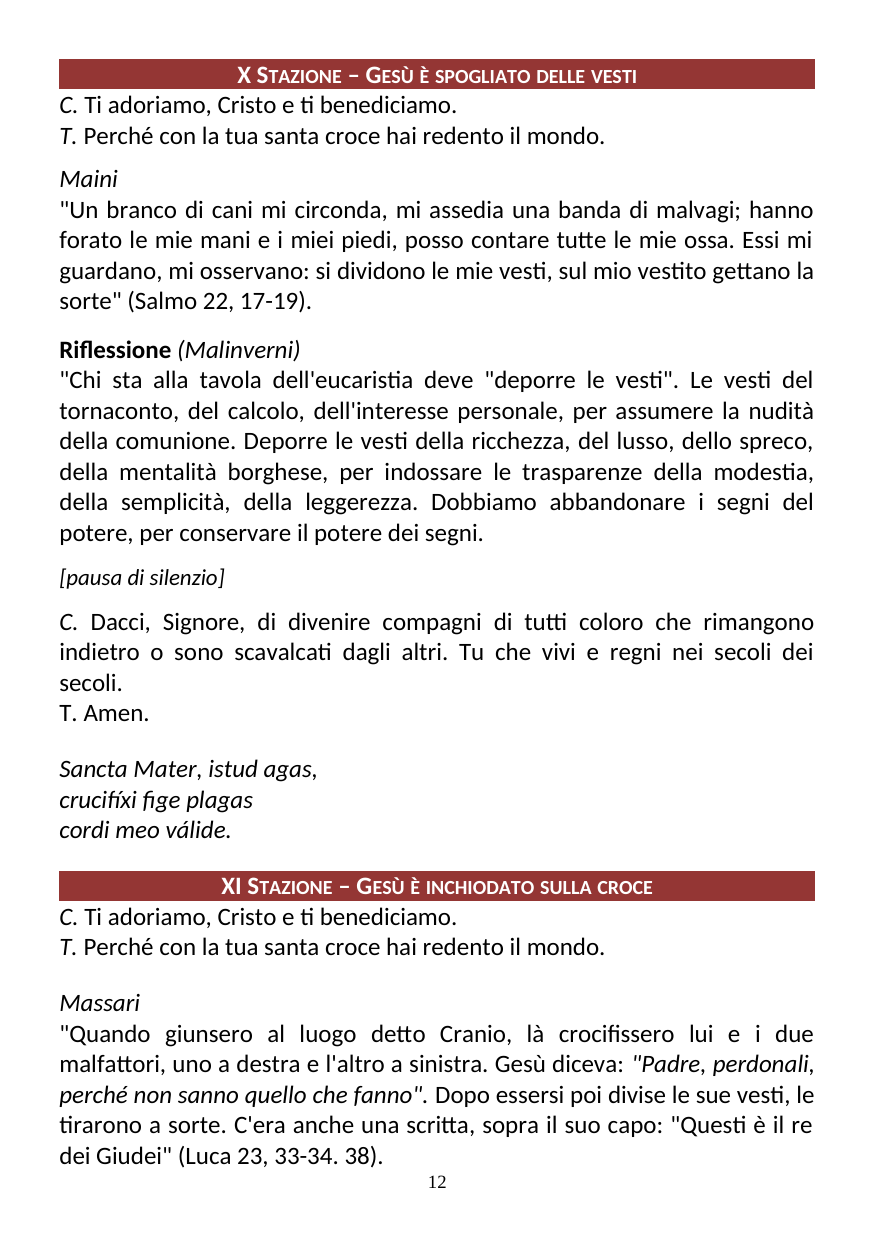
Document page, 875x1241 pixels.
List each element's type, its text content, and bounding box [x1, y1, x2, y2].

text "Chi sta alla tavola dell'eucaristia deve "deporre le vesti". Le vesti del tornaconto, del calcolo, dell'interesse personale, per assumere la nudità della comunione. Deporre le vesti della ricchezza, del lusso, dello spreco, della mentalità borghese, per indossare le trasparenze della modestia, della semplicità, della leggerezza. Dobbiamo abbandonare i segni del potere, per conservare il potere dei segni. [59, 364, 815, 547]
text X Stazione – Gesù è spogliato delle vesti [59, 59, 815, 89]
text C. Ti adoriamo, Cristo e ti benediciamo. T. Perché con la tua santa croce hai redento il mondo. [59, 89, 815, 151]
text Sancta Mater, istud agas, [59, 753, 815, 784]
text Maini [59, 163, 815, 194]
text XI Stazione – Gesù è inchiodato sulla croce [59, 871, 815, 901]
text Riflessione (Malinverni) [59, 334, 815, 364]
text crucifíxi fige plagas [59, 784, 815, 814]
text Massari [59, 987, 815, 1018]
text "Quando giunsero al luogo detto Cranio, là crocifissero lui e i due malfattori, uno a destra e l'altro a sinistra. Gesù diceva: "Padre, perdonali, perché non sanno quello che fanno". Dopo essersi poi divise le sue vesti, le tirarono a sorte. C'era anche una scritta, sopra il suo capo: "Questi è il re dei Giudei" (Luca 23, 33-34. 38). [59, 1018, 815, 1171]
text T. Amen. [59, 698, 815, 728]
text C. Ti adoriamo, Cristo e ti benediciamo. T. Perché con la tua santa croce hai redento il mondo. [59, 901, 815, 962]
text "Un branco di cani mi circonda, mi assedia una banda di malvagi; hanno forato le mie mani e i miei piedi, posso contare tutte le mie ossa. Essi mi guardano, mi osservano: si dividono le mie vesti, sul mio vestito gettano la sorte" (Salmo 22, 17-19). [59, 194, 815, 316]
text [pausa di silenzio] [59, 563, 815, 591]
text C. Dacci, Signore, di divenire compagni di tutti coloro che rimangono indietro o sono scavalcati dagli altri. Tu che vivi e regni nei secoli dei secoli. [59, 606, 815, 698]
text cordi meo válide. [59, 814, 815, 845]
